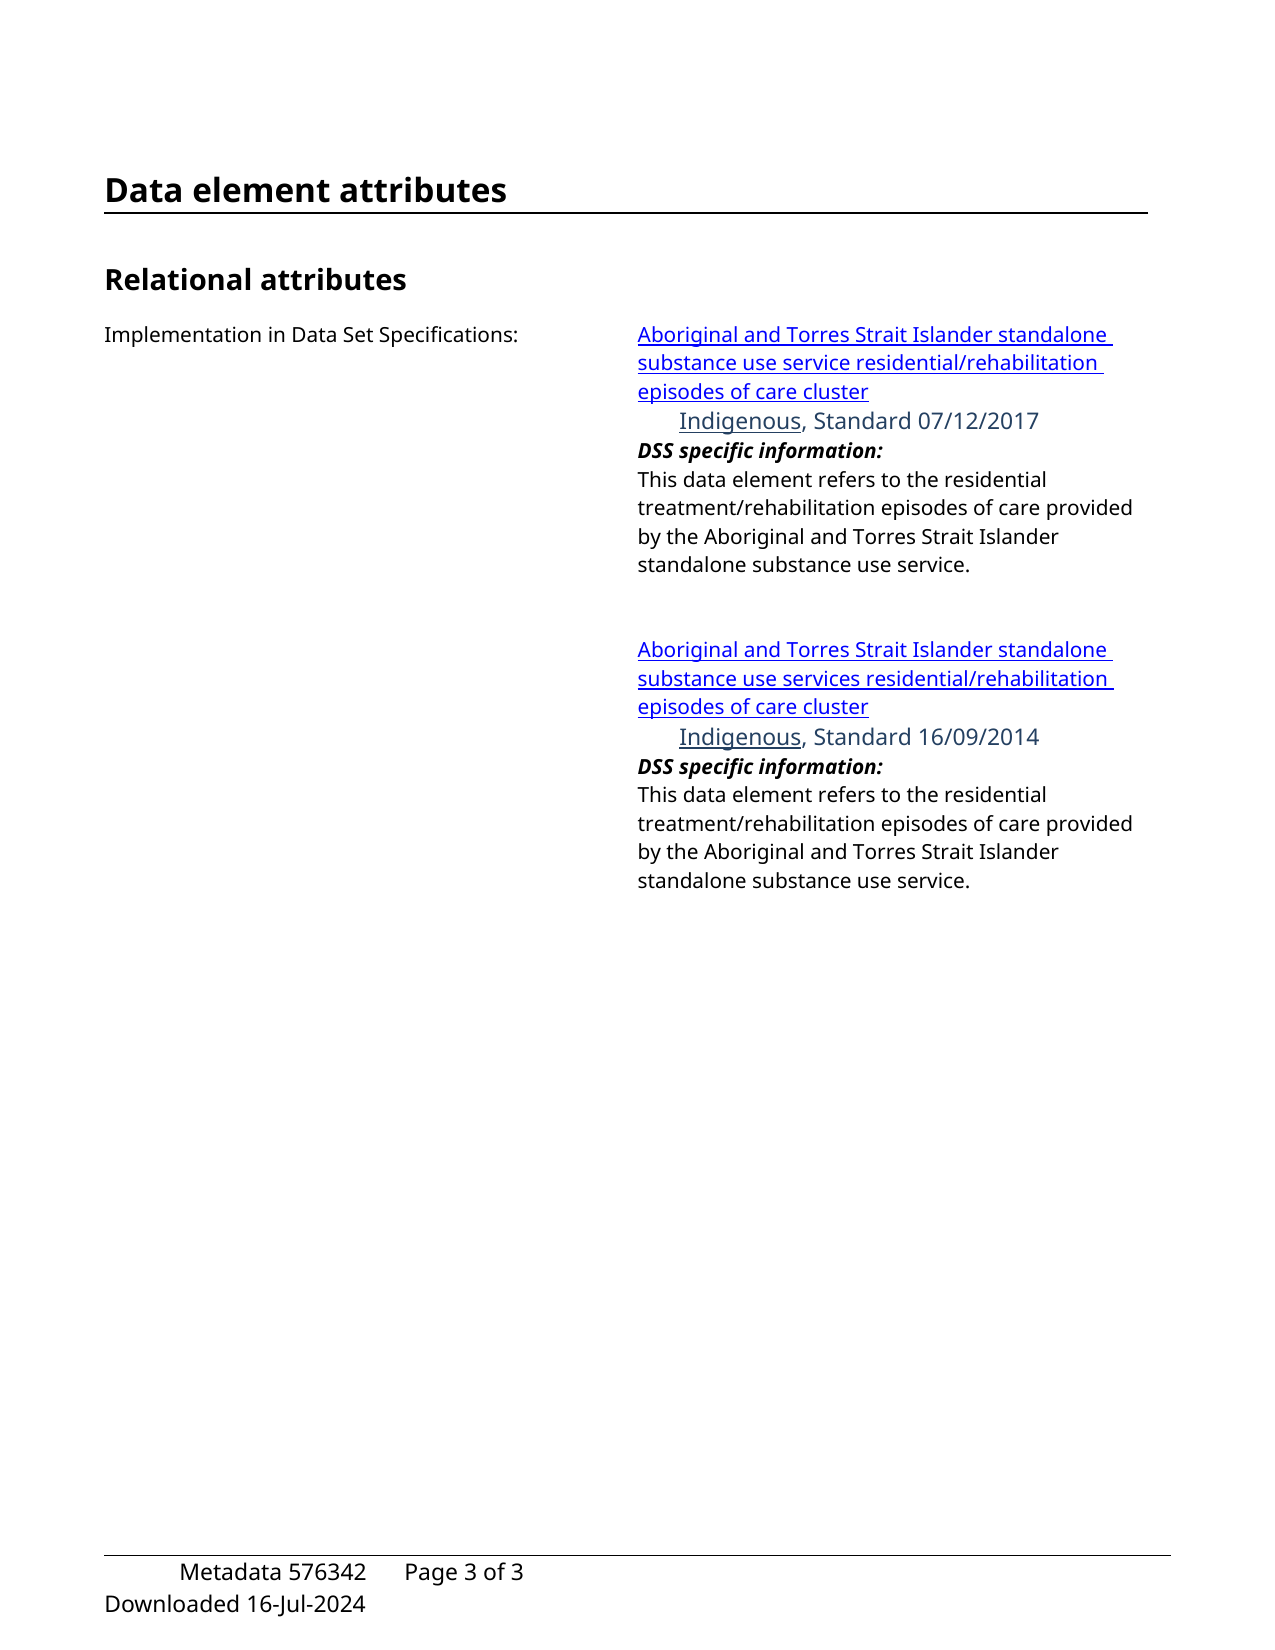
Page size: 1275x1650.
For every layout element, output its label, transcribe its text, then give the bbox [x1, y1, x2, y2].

table_header Data element attributes [93, 142, 1159, 214]
table_cell Aboriginal and Torres Strait Islander standalone substance use service residential/rehabilitation episodes of care cluster Indigenous, Standard 07/12/2017 DSS specific information: This data element refers to the residential treatment/rehabilitation episodes of care provided by the Aboriginal and Torres Strait Islander standalone substance use service. Aboriginal and Torres Strait Islander standalone substance use services residential/rehabilitation episodes of care cluster Indigenous, Standard 16/09/2014 DSS specific information: This data element refers to the residential treatment/rehabilitation episodes of care provided by the Aboriginal and Torres Strait Islander standalone substance use service. [626, 310, 1159, 990]
table_cell Implementation in Data Set Specifications: [93, 310, 626, 990]
table_cell Relational attributes [93, 214, 1159, 309]
